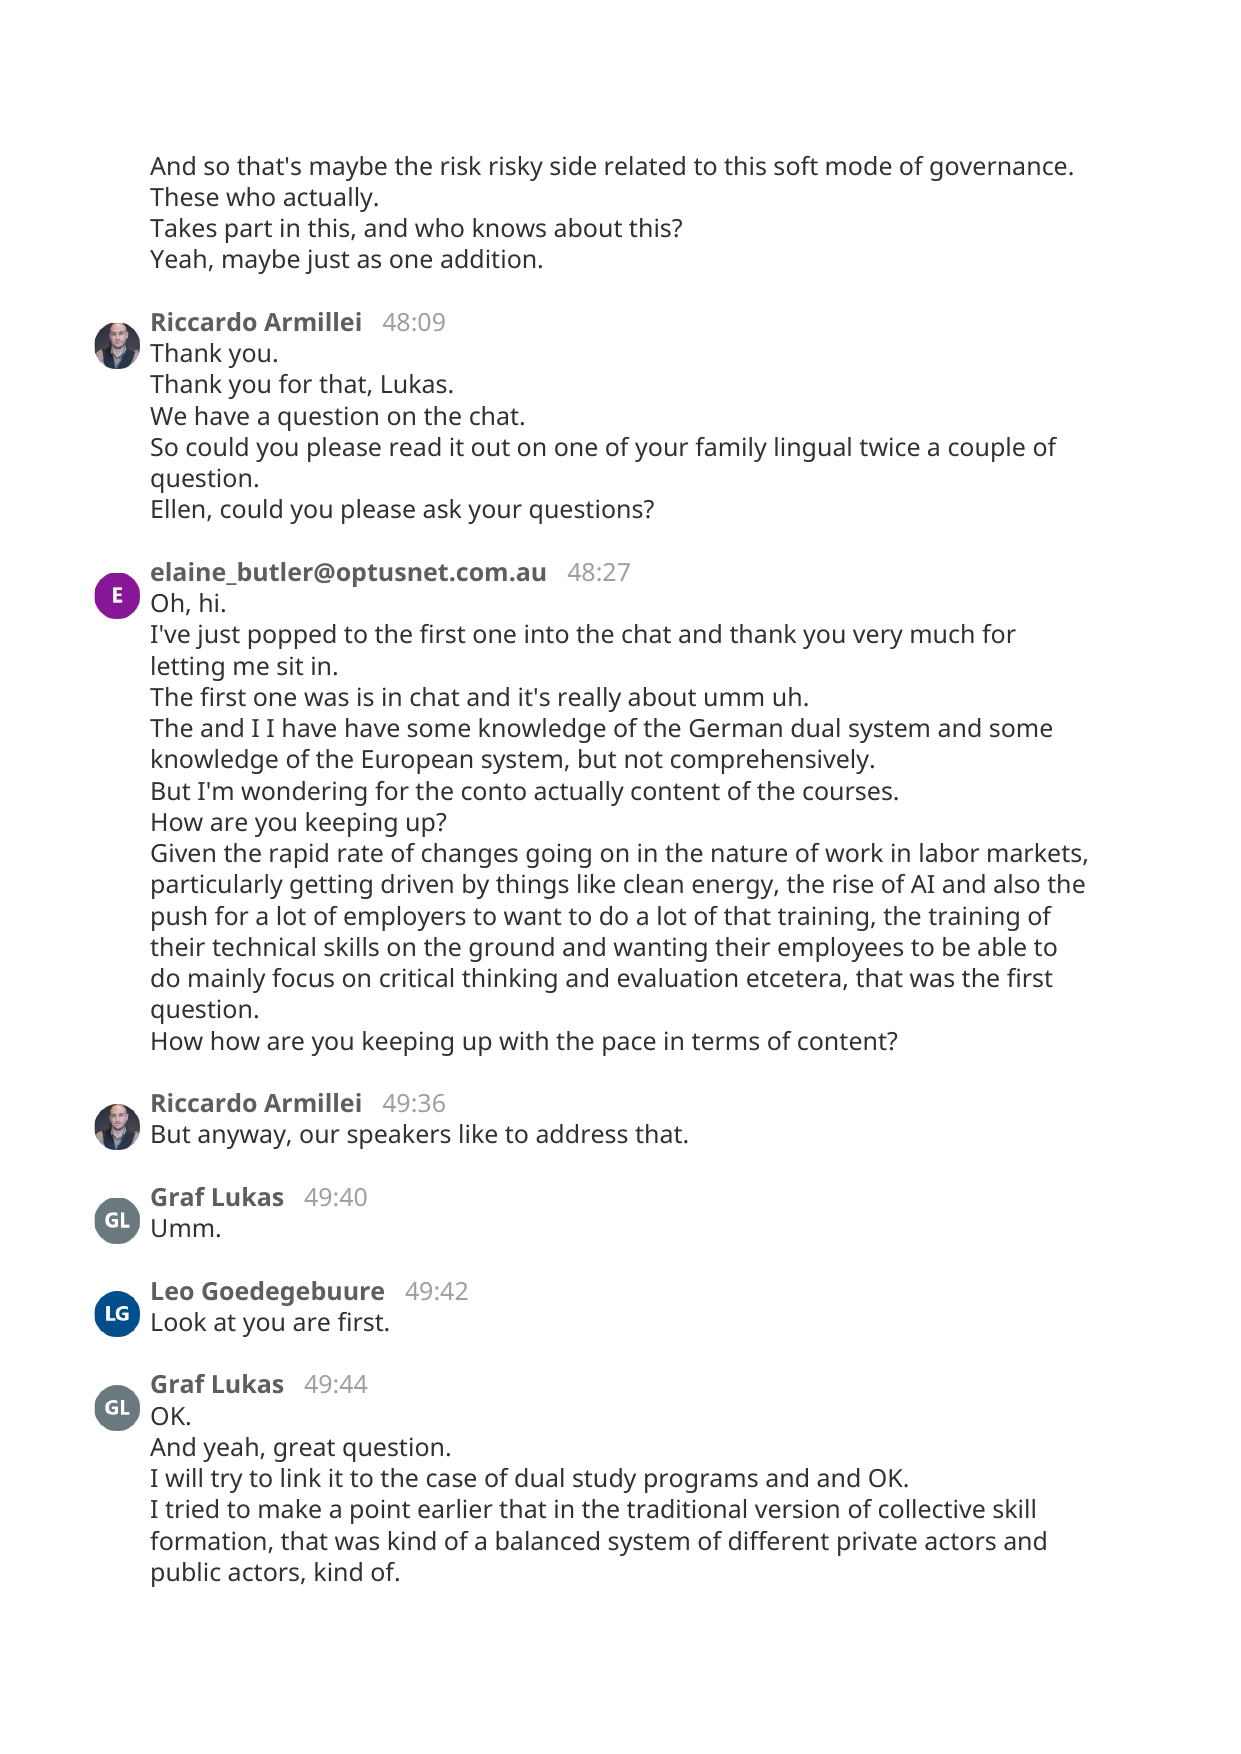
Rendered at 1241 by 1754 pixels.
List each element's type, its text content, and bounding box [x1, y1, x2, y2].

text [150, 1337, 1090, 1587]
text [150, 150, 1090, 275]
text Riccardo Armillei 48:09 Thank you. Thank you for that, Lukas. We have a question on the chat. So could you please read it out on one of your family lingual twice a couple of question. Ellen, could you please ask your questions? [150, 275, 1090, 525]
text elaine_butler@optusnet.com.au 48:27 Oh, hi. I've just popped to the first one into the chat and thank you very much for letting me sit in. The first one was is in chat and it's really about umm uh. The and I I have have some knowledge of the German dual system and some knowledge of the European system, but not comprehensively. But I'm wondering for the conto actually content of the courses. How are you keeping up? Given the rapid rate of changes going on in the nature of work in labor markets, particularly getting driven by things like clean energy, the rise of AI and also the push for a lot of employers to want to do a lot of that training, the training of their technical skills on the ground and wanting their employees to be able to do mainly focus on critical thinking and evaluation etcetera, that was the first question. How how are you keeping up with the pace in terms of content? [150, 525, 1090, 1056]
picture [94, 323, 140, 369]
picture [94, 573, 140, 619]
text Riccardo Armillei 49:36 But anyway, our speakers like to address that. [150, 1056, 1090, 1150]
text Leo Goedegebuure 49:42 Look at you are first. [150, 1244, 1090, 1337]
text Graf Lukas 49:40 Umm. [150, 1150, 1090, 1244]
picture [94, 1104, 140, 1150]
picture [94, 1291, 140, 1337]
picture [94, 1385, 140, 1431]
picture [94, 1198, 140, 1244]
